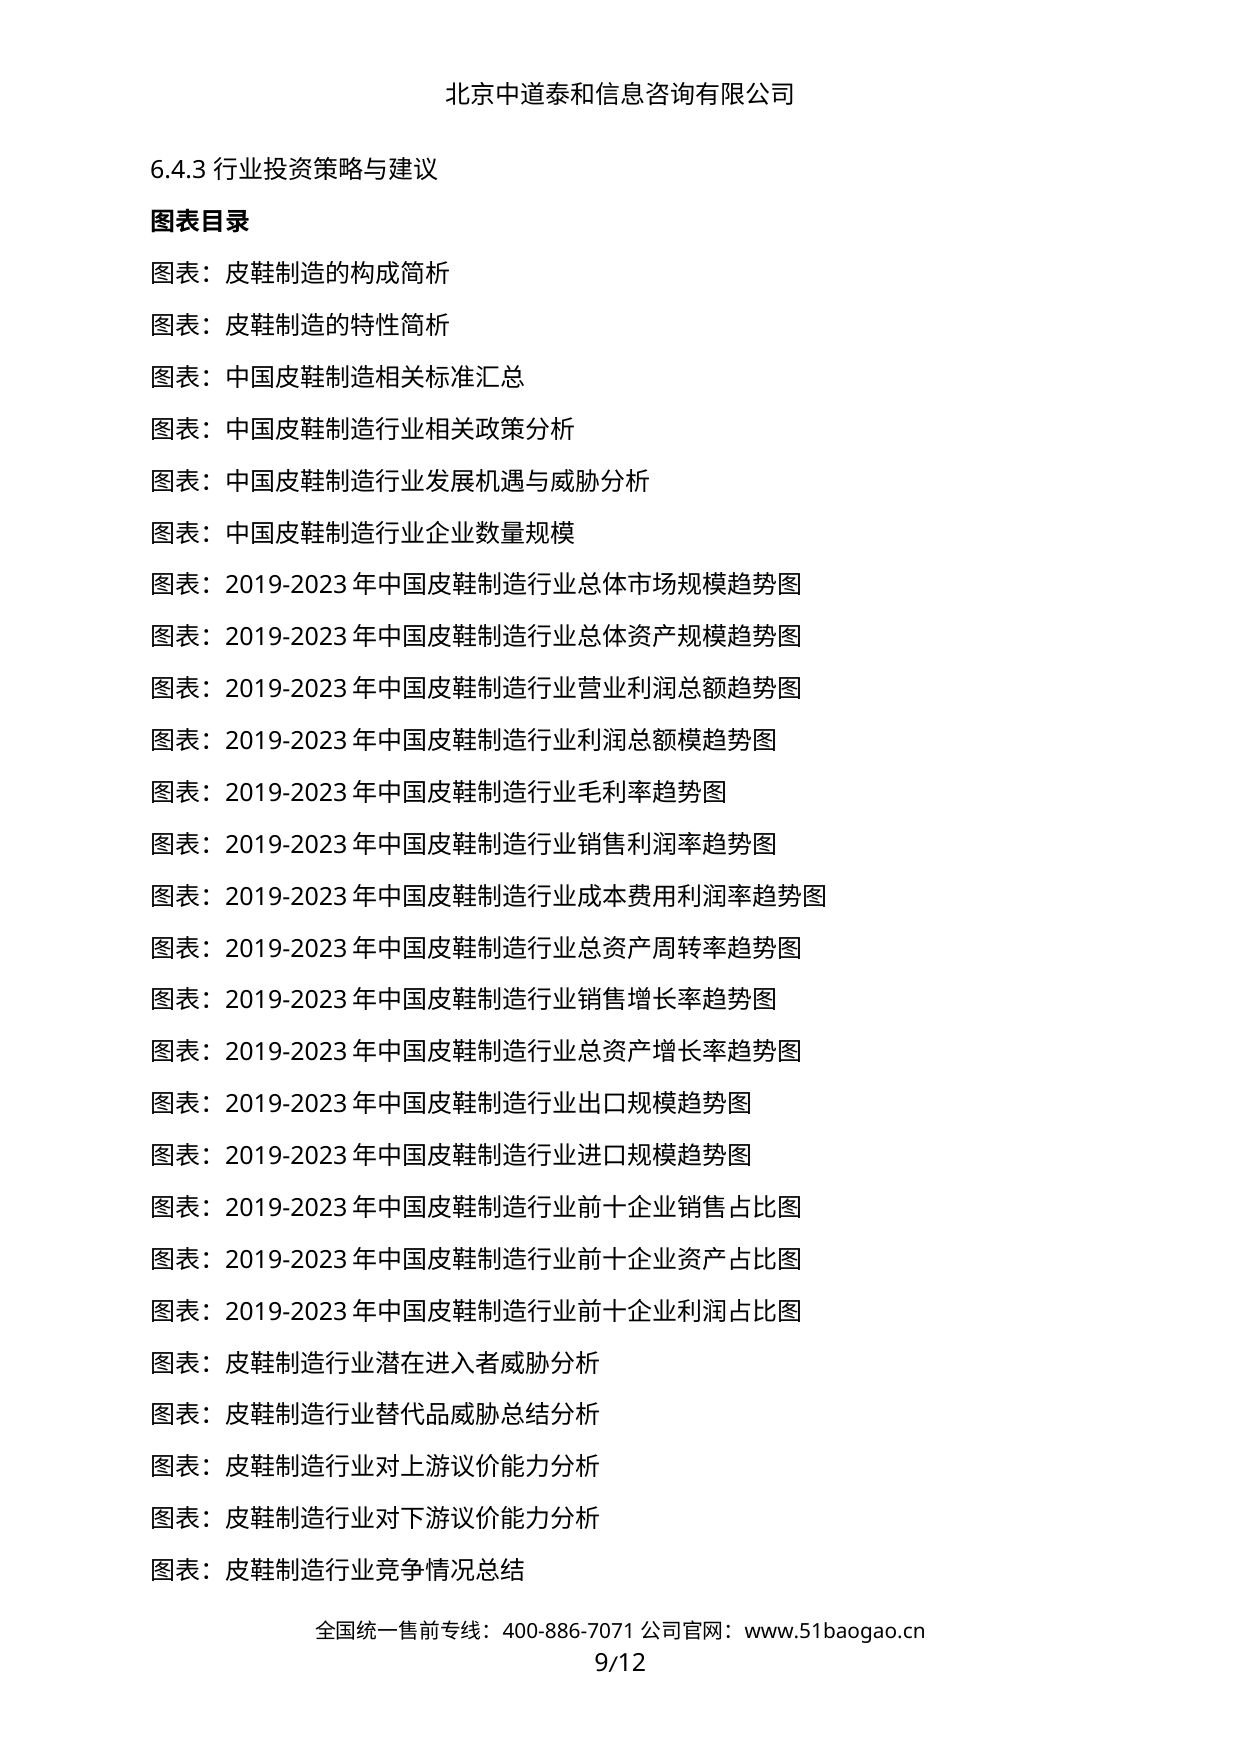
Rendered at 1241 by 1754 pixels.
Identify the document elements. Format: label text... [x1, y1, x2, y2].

text 图表：2019-2023年中国皮鞋制造行业毛利率趋势图 [150, 772, 1090, 809]
text 图表：2019-2023年中国皮鞋制造行业总资产增长率趋势图 [150, 1032, 1090, 1068]
text 图表：中国皮鞋制造行业发展机遇与威胁分析 [150, 461, 1090, 497]
text 图表：中国皮鞋制造相关标准汇总 [150, 357, 1090, 394]
text 图表：2019-2023年中国皮鞋制造行业前十企业资产占比图 [150, 1239, 1090, 1276]
text 6.4.3 行业投资策略与建议 [150, 150, 1090, 186]
text 图表：2019-2023年中国皮鞋制造行业销售增长率趋势图 [150, 980, 1090, 1016]
text 图表：2019-2023年中国皮鞋制造行业成本费用利润率趋势图 [150, 876, 1090, 912]
text 图表：皮鞋制造行业替代品威胁总结分析 [150, 1395, 1090, 1431]
text 图表：皮鞋制造的构成简析 [150, 254, 1090, 290]
text 图表：皮鞋制造行业竞争情况总结 [150, 1551, 1090, 1587]
text 图表：中国皮鞋制造行业企业数量规模 [150, 513, 1090, 549]
text 图表目录 [150, 202, 1090, 238]
text 图表：2019-2023年中国皮鞋制造行业进口规模趋势图 [150, 1136, 1090, 1172]
text 图表：皮鞋制造的特性简析 [150, 306, 1090, 342]
text 图表：皮鞋制造行业潜在进入者威胁分析 [150, 1343, 1090, 1379]
text 图表：2019-2023年中国皮鞋制造行业利润总额模趋势图 [150, 721, 1090, 757]
text 图表：2019-2023年中国皮鞋制造行业销售利润率趋势图 [150, 824, 1090, 861]
text 图表：2019-2023年中国皮鞋制造行业总资产周转率趋势图 [150, 928, 1090, 964]
text 图表：2019-2023年中国皮鞋制造行业总体市场规模趋势图 [150, 565, 1090, 601]
text 图表：皮鞋制造行业对下游议价能力分析 [150, 1499, 1090, 1535]
text 图表：中国皮鞋制造行业相关政策分析 [150, 409, 1090, 446]
text 图表：2019-2023年中国皮鞋制造行业出口规模趋势图 [150, 1084, 1090, 1120]
text 图表：2019-2023年中国皮鞋制造行业营业利润总额趋势图 [150, 669, 1090, 705]
text 图表：2019-2023年中国皮鞋制造行业前十企业销售占比图 [150, 1187, 1090, 1224]
text 图表：2019-2023年中国皮鞋制造行业总体资产规模趋势图 [150, 617, 1090, 653]
text 图表：皮鞋制造行业对上游议价能力分析 [150, 1447, 1090, 1483]
text 图表：2019-2023年中国皮鞋制造行业前十企业利润占比图 [150, 1291, 1090, 1327]
